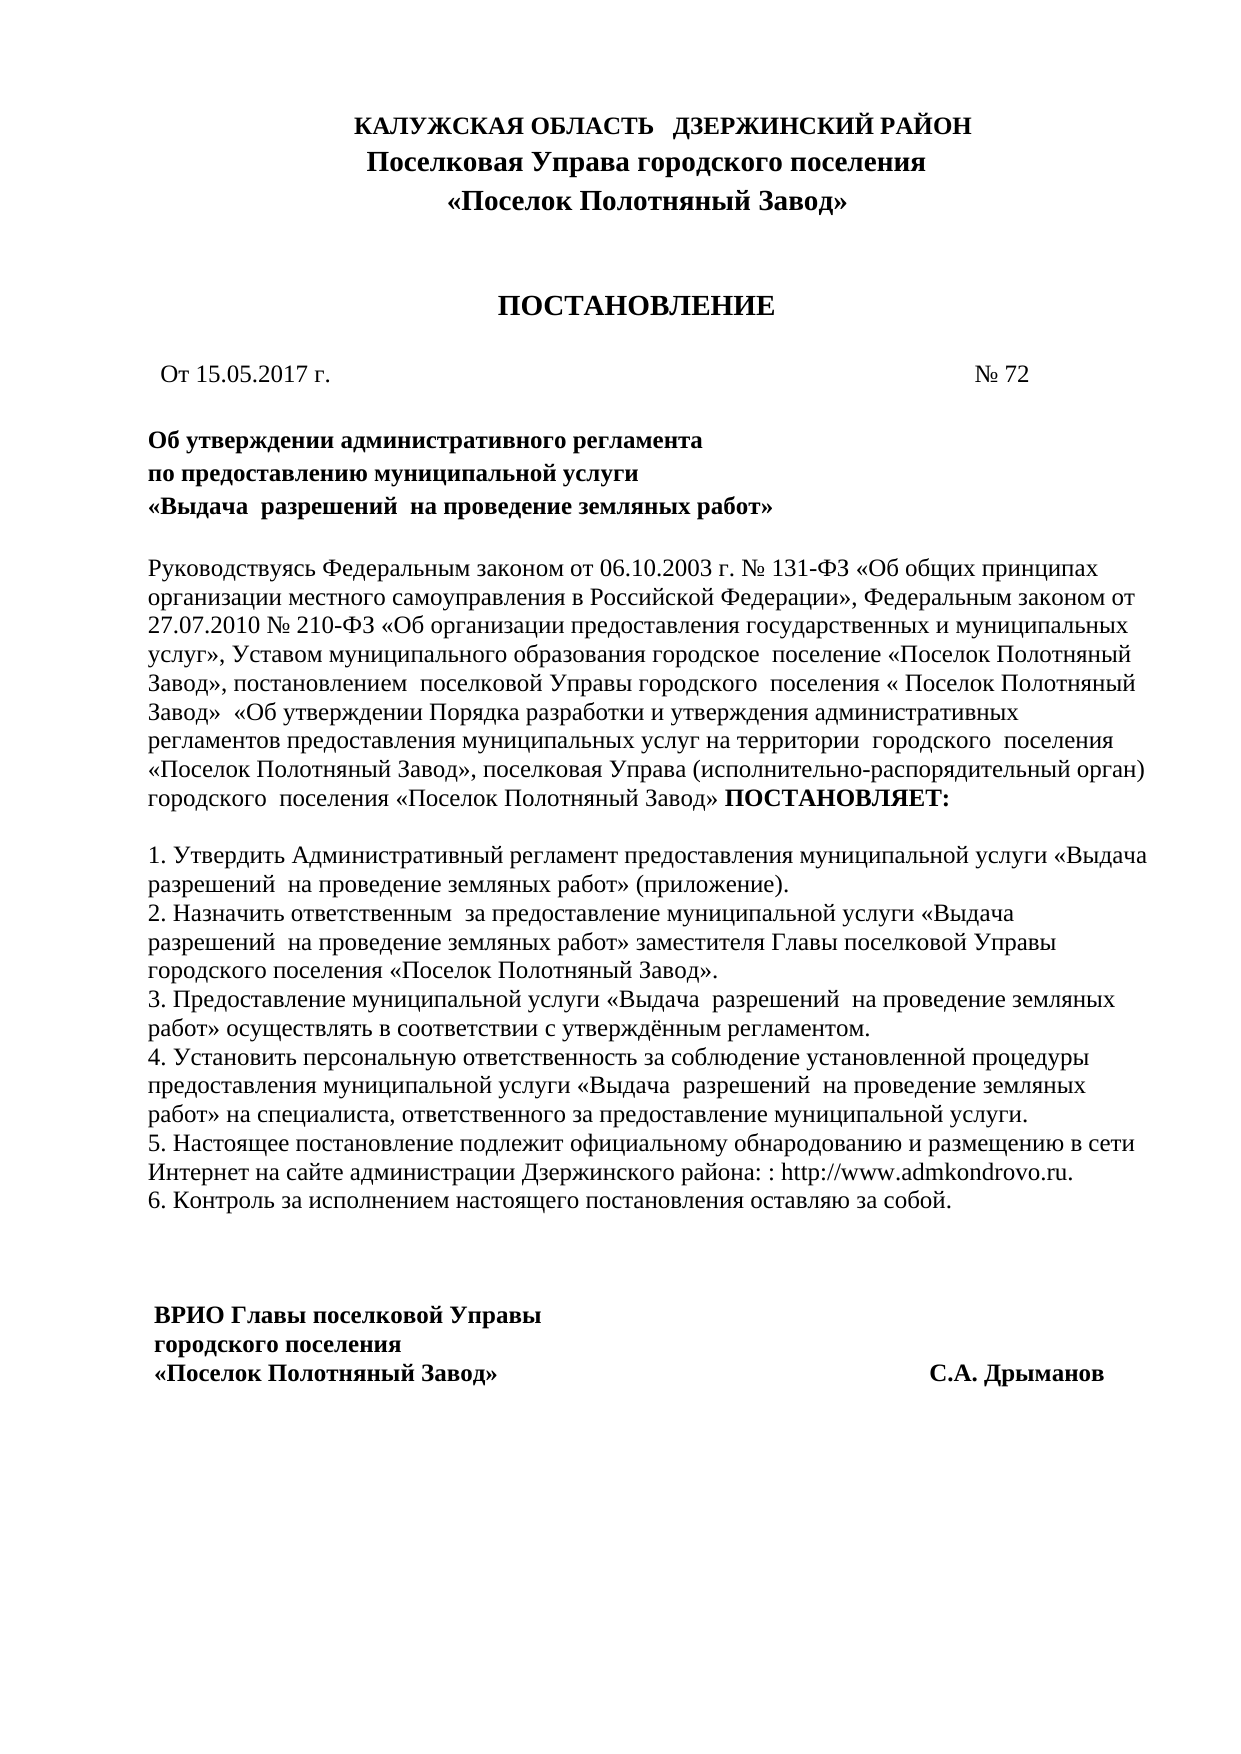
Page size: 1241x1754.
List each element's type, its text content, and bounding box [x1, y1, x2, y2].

text городского поселения [148, 1329, 1152, 1358]
text 4. Установить персональную ответственность за соблюдение установленной процедуры предоставления муниципальной услуги «Выдача разрешений на проведение земляных работ» на специалиста, ответственного за предоставление муниципальной услуги. [148, 1042, 1152, 1128]
text «Поселок Полотняный Завод» С.А. Дрыманов [148, 1358, 1152, 1387]
text Руководствуясь Федеральным законом от 06.10.2003 г. № 131-ФЗ «Об общих принципах организации местного самоуправления в Российской Федерации», Федеральным законом от 27.07.2010 № 210-ФЗ «Об организации предоставления государственных и муниципальных услуг», Уставом муниципального образования городское поселение «Поселок Полотняный Завод», постановлением поселковой Управы городского поселения « Поселок Полотняный Завод» «Об утверждении Порядка разработки и утверждения административных регламентов предоставления муниципальных услуг на территории городского поселения «Поселок Полотняный Завод», поселковая Управа (исполнительно-распорядительный орган) городского поселения «Поселок Полотняный Завод» ПОСТАНОВЛЯЕТ: [148, 553, 1152, 812]
text по предоставлению муниципальной услуги [73, 458, 1152, 487]
text Об утверждении административного регламента [73, 425, 1152, 454]
text 3. Предоставление муниципальной услуги «Выдача разрешений на проведение земляных работ» осуществлять в соответствии с утверждённым регламентом. [148, 984, 1152, 1042]
text 2. Назначить ответственным за предоставление муниципальной услуги «Выдача разрешений на проведение земляных работ» заместителя Главы поселковой Управы городского поселения «Поселок Полотняный Завод». [148, 898, 1152, 984]
text ВРИО Главы поселковой Управы [148, 1301, 1152, 1329]
text ПОСТАНОВЛЕНИЕ [148, 288, 1152, 321]
text От 15.05.2017 г. № 72 [73, 359, 1152, 388]
text Поселковая Управа городского поселения [148, 144, 1152, 178]
text 1. Утвердить Административный регламент предоставления муниципальной услуги «Выдача разрешений на проведение земляных работ» (приложение). [148, 841, 1152, 898]
text 5. Настоящее постановление подлежит официальному обнародованию и размещению в сети Интернет на сайте администрации Дзержинского района: : http://www.admkondrovo.ru. [148, 1128, 1152, 1186]
text «Поселок Полотняный Завод» [148, 183, 1152, 217]
text КАЛУЖСКАЯ ОБЛАСТЬ ДЗЕРЖИНСКИЙ РАЙОН [148, 111, 1152, 140]
text 6. Контроль за исполнением настоящего постановления оставляю за собой. [148, 1186, 1152, 1214]
text «Выдача разрешений на проведение земляных работ» [73, 491, 1152, 520]
